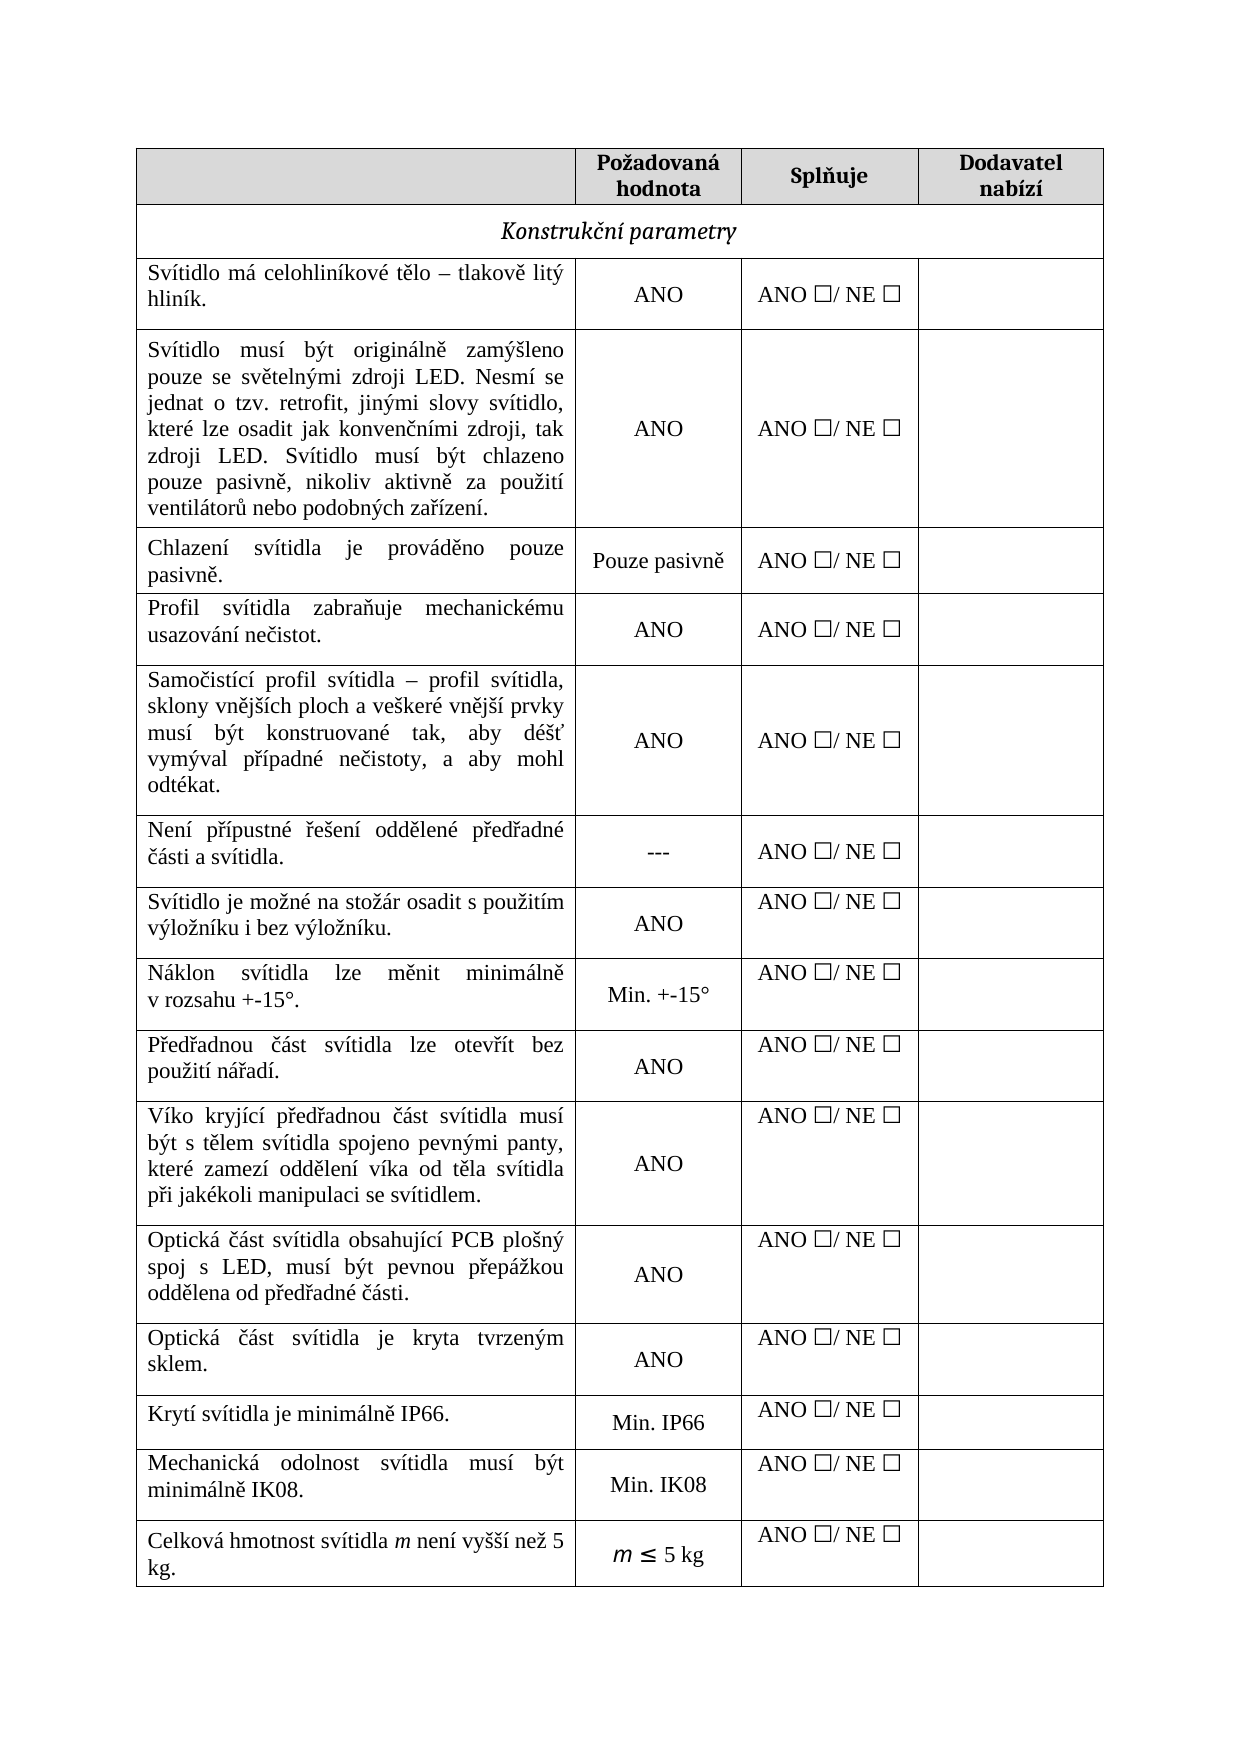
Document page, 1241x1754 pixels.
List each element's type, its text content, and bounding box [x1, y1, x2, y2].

table_cell [919, 816, 1103, 887]
table_cell Min. IP66 [576, 1396, 741, 1448]
table_cell [919, 1521, 1103, 1586]
table_cell --- [576, 816, 741, 887]
table_header Dodavatel nabízí [919, 149, 1103, 204]
table_cell ANO [576, 1031, 741, 1101]
table_cell [919, 528, 1103, 593]
table_cell [919, 666, 1103, 815]
table_cell ANO ☐/ NE ☐ [742, 1324, 918, 1394]
table_cell ANO ☐/ NE ☐ [742, 1226, 918, 1323]
table_cell ANO [576, 1102, 741, 1225]
table_cell ANO ☐/ NE ☐ [742, 1031, 918, 1101]
table_cell [919, 259, 1103, 329]
table_cell Mechanická odolnost svítidla musí být minimálně IK08. [137, 1450, 575, 1520]
table_cell Předřadnou část svítidla lze otevřít bez použití nářadí. [137, 1031, 575, 1101]
table_cell ANO ☐/ NE ☐ [742, 594, 918, 665]
table_cell Optická část svítidla je kryta tvrzeným sklem. [137, 1324, 575, 1394]
table_cell ANO ☐/ NE ☐ [742, 259, 918, 329]
table_cell Celková hmotnost svítidla m není vyšší než 5 kg. [137, 1521, 575, 1586]
table_cell [919, 1396, 1103, 1448]
table_cell Svítidlo je možné na stožár osadit s použitím výložníku i bez výložníku. [137, 888, 575, 958]
table_cell Víko kryjící předřadnou část svítidla musí být s tělem svítidla spojeno pevnými panty, které zamezí oddělení víka od těla svítidla při jakékoli manipulaci se svítidlem. [137, 1102, 575, 1225]
table_cell Min. IK08 [576, 1450, 741, 1520]
table_cell [919, 594, 1103, 665]
table_header Splňuje [742, 149, 918, 204]
table_cell ANO [576, 666, 741, 815]
table_cell [919, 959, 1103, 1030]
table_cell [919, 1102, 1103, 1225]
table_cell ANO ☐/ NE ☐ [742, 528, 918, 593]
table_cell ANO [576, 330, 741, 527]
table_cell ANO ☐/ NE ☐ [742, 330, 918, 527]
table_cell ANO [576, 888, 741, 958]
table_cell Profil svítidla zabraňuje mechanickému usazování nečistot. [137, 594, 575, 665]
table_cell ANO ☐/ NE ☐ [742, 959, 918, 1030]
table_cell ANO ☐/ NE ☐ [742, 1396, 918, 1448]
table_cell ANO ☐/ NE ☐ [742, 666, 918, 815]
table_cell [919, 1031, 1103, 1101]
table_cell ANO ☐/ NE ☐ [742, 1102, 918, 1225]
table_cell [919, 1324, 1103, 1394]
table_cell ANO [576, 1226, 741, 1323]
table_cell ANO ☐/ NE ☐ [742, 888, 918, 958]
table_cell Svítidlo musí být originálně zamýšleno pouze se světelnými zdroji LED. Nesmí se jednat o tzv. retrofit, jinými slovy svítidlo, které lze osadit jak konvenčními zdroji, tak zdroji LED. Svítidlo musí být chlazeno pouze pasivně, nikoliv aktivně za použití ventilátorů nebo podobných zařízení. [137, 330, 575, 527]
table_cell Chlazení svítidla je prováděno pouze pasivně. [137, 528, 575, 593]
table_cell ANO ☐/ NE ☐ [742, 816, 918, 887]
table_cell ANO [576, 1324, 741, 1394]
table_cell [919, 888, 1103, 958]
table_cell ANO ☐/ NE ☐ [742, 1521, 918, 1586]
table_cell ANO [576, 259, 741, 329]
table_cell Samočistící profil svítidla – profil svítidla, sklony vnějších ploch a veškeré vnější prvky musí být konstruované tak, aby déšť vymýval případné nečistoty, a aby mohl odtékat. [137, 666, 575, 815]
table_cell Není přípustné řešení oddělené předřadné části a svítidla. [137, 816, 575, 887]
table_cell m ≤ 5 kg [576, 1521, 741, 1586]
table_cell Pouze pasivně [576, 528, 741, 593]
table_cell Svítidlo má celohliníkové tělo – tlakově litý hliník. [137, 259, 575, 329]
table_cell Optická část svítidla obsahující PCB plošný spoj s LED, musí být pevnou přepážkou oddělena od předřadné části. [137, 1226, 575, 1323]
table_cell ANO [576, 594, 741, 665]
table_cell [919, 330, 1103, 527]
table_header [137, 149, 575, 204]
table_header Požadovaná hodnota [576, 149, 741, 204]
table_cell ANO ☐/ NE ☐ [742, 1450, 918, 1520]
table_cell [919, 1450, 1103, 1520]
table_cell Min. +-15° [576, 959, 741, 1030]
table_cell Krytí svítidla je minimálně IP66. [137, 1396, 575, 1448]
table_cell [919, 1226, 1103, 1323]
table_cell Náklon svítidla lze měnit minimálně v rozsahu +-15°. [137, 959, 575, 1030]
table_cell Konstrukční parametry [137, 205, 1103, 258]
